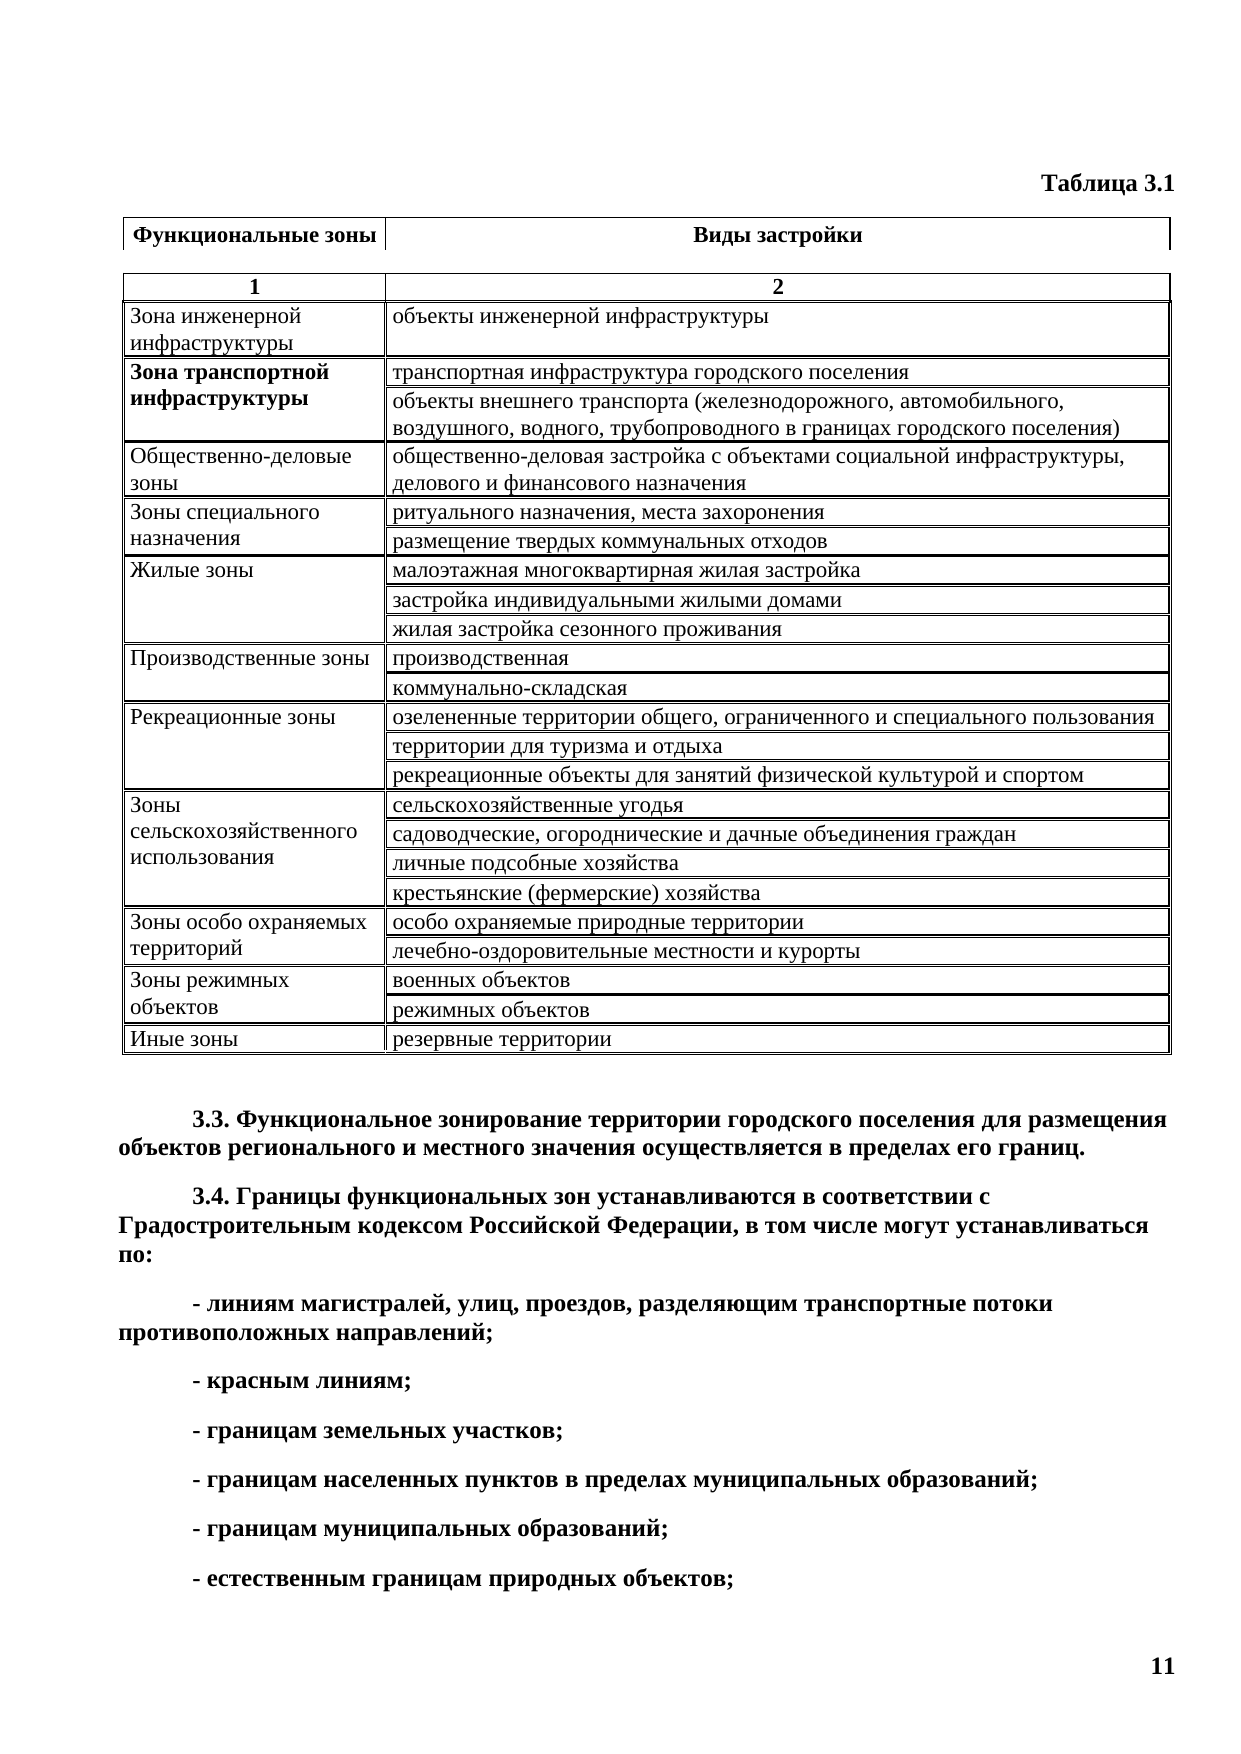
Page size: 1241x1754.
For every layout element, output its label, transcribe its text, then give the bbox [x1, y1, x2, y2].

table_cell ритуального назначения, места захоронения [387, 499, 1168, 524]
table_header 1 [124, 274, 385, 300]
table_cell Жилые зоны [125, 557, 384, 642]
table_cell военных объектов [387, 967, 1168, 993]
text 3.3. Функциональное зонирование территории городского поселения для размещения объектов регионального и местного значения осуществляется в пределах его границ. [118, 1104, 1175, 1161]
table_cell резервные территории [386, 1026, 1168, 1051]
table_cell территории для туризма и отдыха [387, 733, 1168, 759]
table_cell Зона транспортной инфраструктуры [125, 359, 384, 440]
table_cell застройка индивидуальными жилыми домами [387, 587, 1168, 612]
table_cell рекреационные объекты для занятий физической культурой и спортом [387, 762, 1168, 788]
text - естественным границам природных объектов; [118, 1563, 1175, 1592]
table_cell Общественно-деловые зоны [125, 443, 384, 495]
text - границам населенных пунктов в пределах муниципальных образований; [118, 1465, 1175, 1493]
table_cell особо охраняемые природные территории [387, 909, 1168, 934]
table_cell производственная [387, 645, 1168, 671]
table_cell Рекреационные зоны [125, 704, 384, 788]
table_cell коммунально-складская [387, 674, 1168, 700]
table_cell Зоны режимных объектов [125, 967, 384, 1022]
table_header Функциональные зоны [124, 218, 385, 250]
text - линиям магистралей, улиц, проездов, разделяющим транспортные потоки противоположных направлений; [118, 1288, 1175, 1345]
table_header Виды застройки [386, 218, 1169, 250]
table_cell жилая застройка сезонного проживания [387, 616, 1168, 642]
table_cell режимных объектов [387, 996, 1168, 1022]
text - красным линиям; [118, 1366, 1175, 1395]
table_cell малоэтажная многоквартирная жилая застройка [387, 557, 1168, 583]
text - границам земельных участков; [118, 1416, 1175, 1444]
text Таблица 3.1 [118, 168, 1175, 196]
table_header 2 [386, 274, 1169, 300]
text 3.4. Границы функциональных зон устанавливаются в соответствии с Градостроительным кодексом Российской Федерации, в том числе могут устанавливаться по: [118, 1182, 1175, 1268]
table_cell личные подсобные хозяйства [387, 850, 1168, 876]
text - границам муниципальных образований; [118, 1514, 1175, 1542]
table_cell размещение твердых коммунальных отходов [387, 528, 1168, 554]
table_cell озелененные территории общего, ограниченного и специального пользования [387, 704, 1168, 729]
table_cell сельскохозяйственные угодья [387, 792, 1168, 817]
table_cell объекты внешнего транспорта (железнодорожного, автомобильного, воздушного, водного, трубопроводного в границах городского поселения) [387, 388, 1168, 440]
table_cell Производственные зоны [125, 645, 384, 700]
table_cell Зоны специального назначения [125, 499, 384, 554]
table_cell Зоны сельскохозяйственного использования [125, 792, 384, 905]
table_cell лечебно-оздоровительные местности и курорты [387, 938, 1168, 964]
table_cell общественно-деловая застройка с объектами социальной инфраструктуры, делового и финансового назначения [387, 443, 1168, 495]
table_cell Иные зоны [125, 1026, 386, 1051]
table_cell крестьянские (фермерские) хозяйства [387, 879, 1168, 905]
table_cell транспортная инфраструктура городского поселения [387, 359, 1168, 384]
table_cell Зона инженерной инфраструктуры [125, 303, 384, 355]
table_cell садоводческие, огороднические и дачные объединения граждан [387, 821, 1168, 847]
table_cell объекты инженерной инфраструктуры [387, 303, 1168, 355]
table_cell Зоны особо охраняемых территорий [125, 909, 384, 964]
